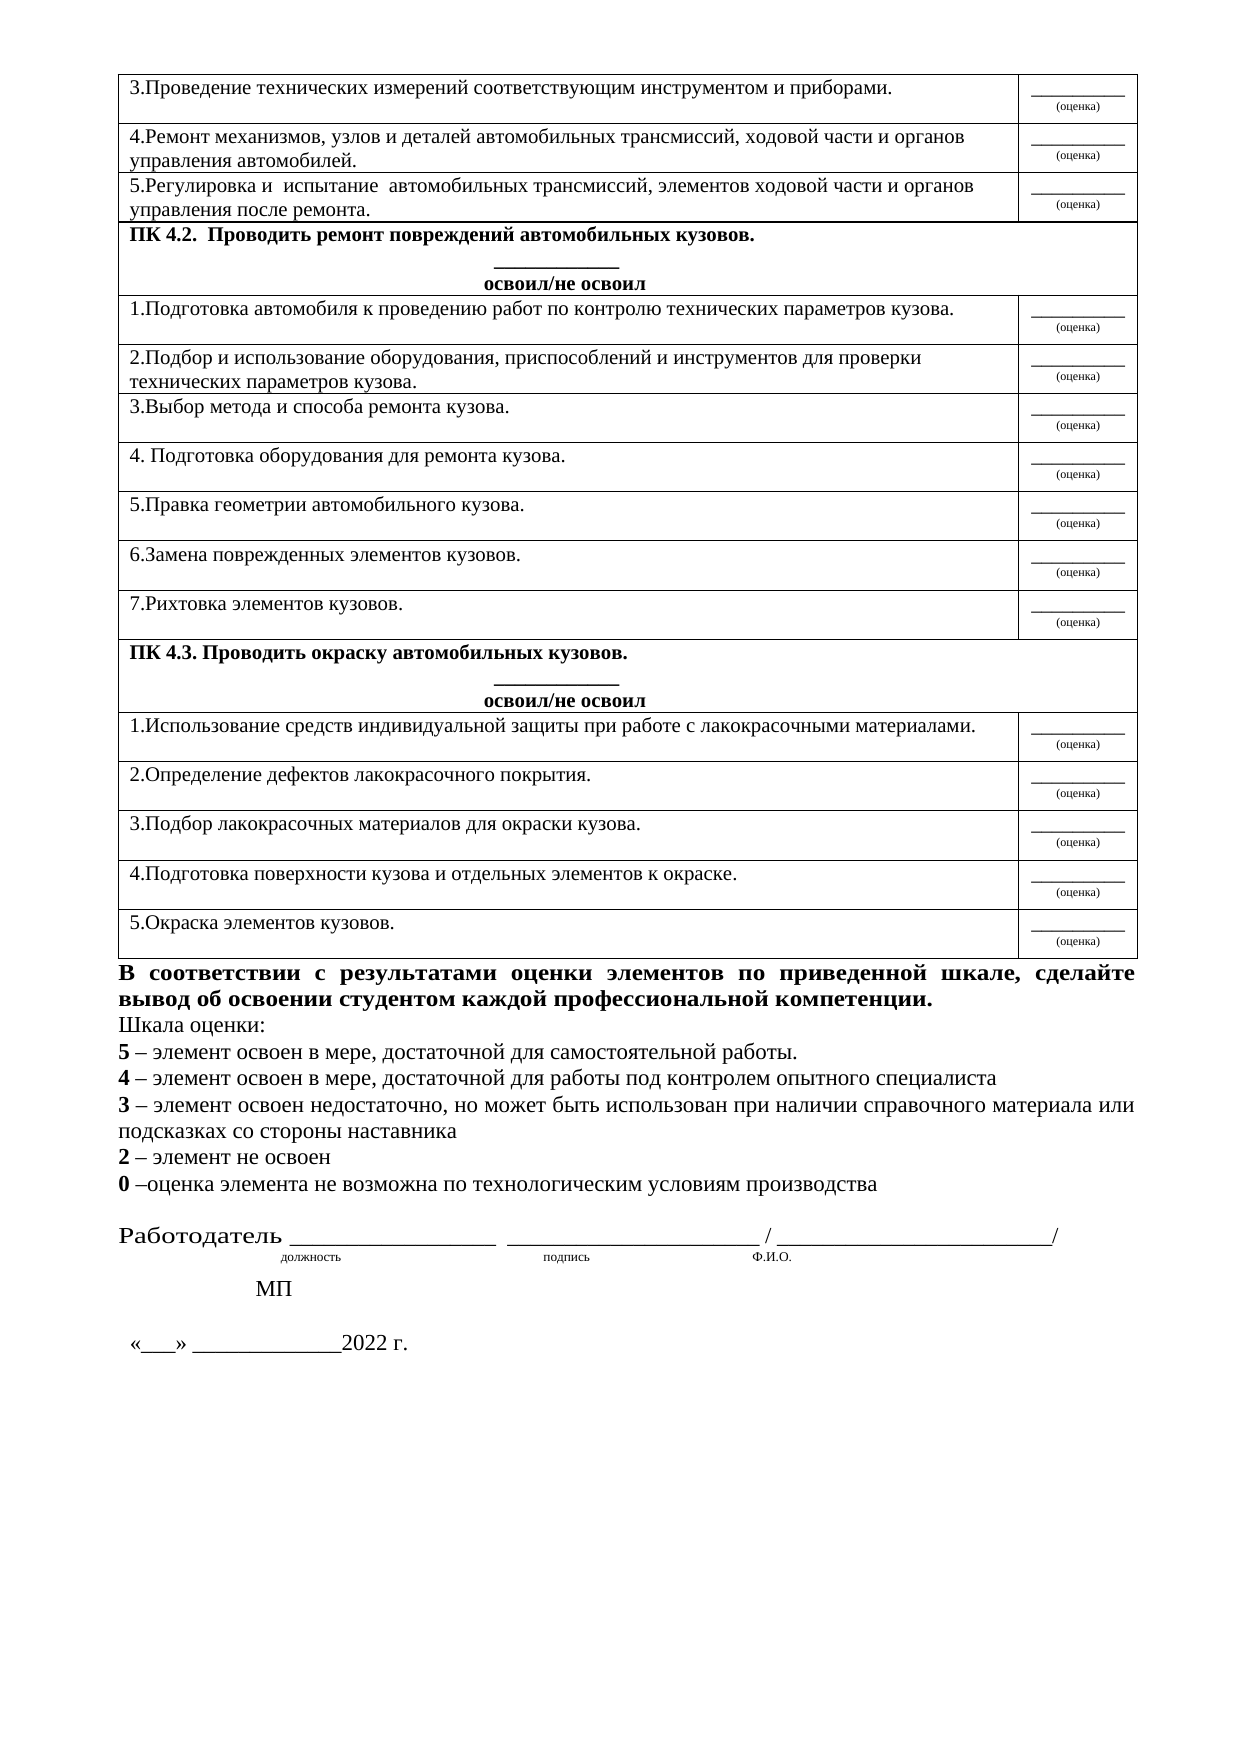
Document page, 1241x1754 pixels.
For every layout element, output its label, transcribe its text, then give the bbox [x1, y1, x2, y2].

text должность подпись Ф.И.О. [118, 1249, 1137, 1275]
table_cell _________ (оценка) [1019, 762, 1137, 810]
table_cell _________ (оценка) [1019, 811, 1137, 859]
table_cell _________ (оценка) [1019, 910, 1137, 958]
text 2 – элемент не освоен [118, 1143, 1137, 1170]
table_cell 3.Проведение технических измерений соответствующим инструментом и приборами. [119, 75, 1018, 123]
table_cell 2.Определение дефектов лакокрасочного покрытия. [119, 762, 1018, 810]
table_cell 5.Окраска элементов кузовов. [119, 910, 1018, 958]
table_cell _________ (оценка) [1019, 541, 1137, 589]
table_cell _________ (оценка) [1019, 861, 1137, 909]
text 5 – элемент освоен в мере, достаточной для самостоятельной работы. [118, 1038, 1137, 1064]
text Работодатель __________________ ______________________ / ________________________/ [118, 1222, 1137, 1249]
text «___» _____________2022 г. [118, 1329, 1137, 1356]
text В соответствии с результатами оценки элементов по приведенной шкале, сделайте вывод об освоении студентом каждой профессиональной компетенции. [118, 959, 1137, 1012]
table_cell _________ (оценка) [1019, 492, 1137, 540]
text МП [118, 1275, 1137, 1301]
table_cell 3.Выбор метода и способа ремонта кузова. [119, 394, 1018, 442]
table_cell 3.Подбор лакокрасочных материалов для окраски кузова. [119, 811, 1018, 859]
table_cell _________ (оценка) [1019, 591, 1137, 639]
table_cell [1019, 223, 1137, 294]
table_cell _________ (оценка) [1019, 173, 1137, 221]
table_cell 2.Подбор и использование оборудования, приспособлений и инструментов для проверки технических параметров кузова. [119, 345, 1018, 393]
text 0 –оценка элемента не возможна по технологическим условиям производства [118, 1170, 1137, 1196]
table_cell 4. Подготовка оборудования для ремонта кузова. [119, 443, 1018, 491]
table_cell 5.Правка геометрии автомобильного кузова. [119, 492, 1018, 540]
table_cell _________ (оценка) [1019, 345, 1137, 393]
table_cell _________ (оценка) [1019, 443, 1137, 491]
table_cell ПК 4.2. Проводить ремонт повреждений автомобильных кузовов. ____________ освоил/не освоил [119, 223, 1019, 294]
text 3 – элемент освоен недостаточно, но может быть использован при наличии справочного материала или подсказках со стороны наставника [118, 1091, 1137, 1143]
text 4 – элемент освоен в мере, достаточной для работы под контролем опытного специалиста [118, 1064, 1137, 1091]
table_cell 4.Подготовка поверхности кузова и отдельных элементов к окраске. [119, 861, 1018, 909]
table_cell ПК 4.3. Проводить окраску автомобильных кузовов. ____________ освоил/не освоил [119, 640, 1019, 712]
table_cell _________ (оценка) [1019, 713, 1137, 761]
table_cell 5.Регулировка и испытание автомобильных трансмиссий, элементов ходовой части и органов управления после ремонта. [119, 173, 1018, 221]
table_cell [1019, 640, 1137, 712]
table_cell 1.Использование средств индивидуальной защиты при работе с лакокрасочными материалами. [119, 713, 1018, 761]
table_cell 1.Подготовка автомобиля к проведению работ по контролю технических параметров кузова. [119, 296, 1018, 344]
table_cell 6.Замена поврежденных элементов кузовов. [119, 541, 1018, 589]
table_cell 4.Ремонт механизмов, узлов и деталей автомобильных трансмиссий, ходовой части и органов управления автомобилей. [119, 124, 1018, 172]
table_cell 7.Рихтовка элементов кузовов. [119, 591, 1018, 639]
table_cell _________ (оценка) [1019, 296, 1137, 344]
table_cell _________ (оценка) [1019, 75, 1137, 123]
text Шкала оценки: [118, 1012, 1137, 1038]
table_cell _________ (оценка) [1019, 124, 1137, 172]
table_cell _________ (оценка) [1019, 394, 1137, 442]
